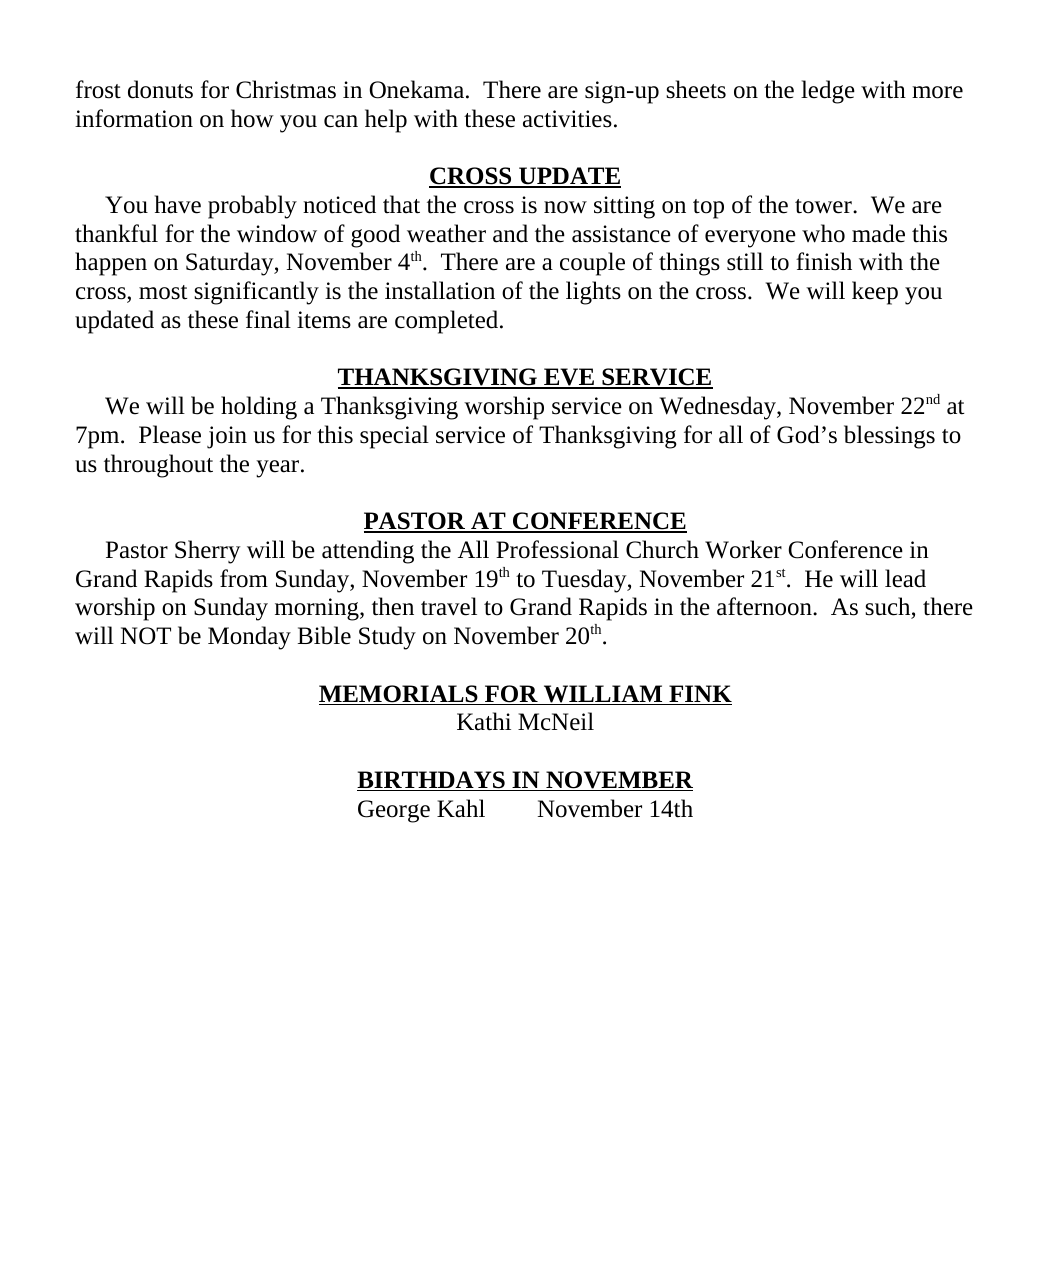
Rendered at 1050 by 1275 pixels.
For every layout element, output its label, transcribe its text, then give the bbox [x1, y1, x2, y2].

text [75, 75, 975, 132]
text PASTOR AT CONFERENCE [75, 506, 975, 535]
text Kathi McNeil [75, 707, 975, 736]
text We will be holding a Thanksgiving worship service on Wednesday, November 22nd at 7pm. Please join us for this special service of Thanksgiving for all of God’s blessings to us throughout the year. [75, 391, 975, 477]
text George Kahl November 14th [75, 794, 975, 822]
text You have probably noticed that the cross is now sitting on top of the tower. We are thankful for the window of good weather and the assistance of everyone who made this happen on Saturday, November 4th. There are a couple of things still to finish with the cross, most significantly is the installation of the lights on the cross. We will keep you updated as these final items are completed. [75, 190, 975, 334]
text Pastor Sherry will be attending the All Professional Church Worker Conference in Grand Rapids from Sunday, November 19th to Tuesday, November 21st. He will lead worship on Sunday morning, then travel to Grand Rapids in the afternoon. As such, there will NOT be Monday Bible Study on November 20th. [75, 535, 975, 650]
text BIRTHDAYS IN NOVEMBER [75, 765, 975, 794]
text MEMORIALS FOR WILLIAM FINK [75, 679, 975, 707]
text THANKSGIVING EVE SERVICE [75, 362, 975, 391]
text CROSS UPDATE [75, 161, 975, 190]
